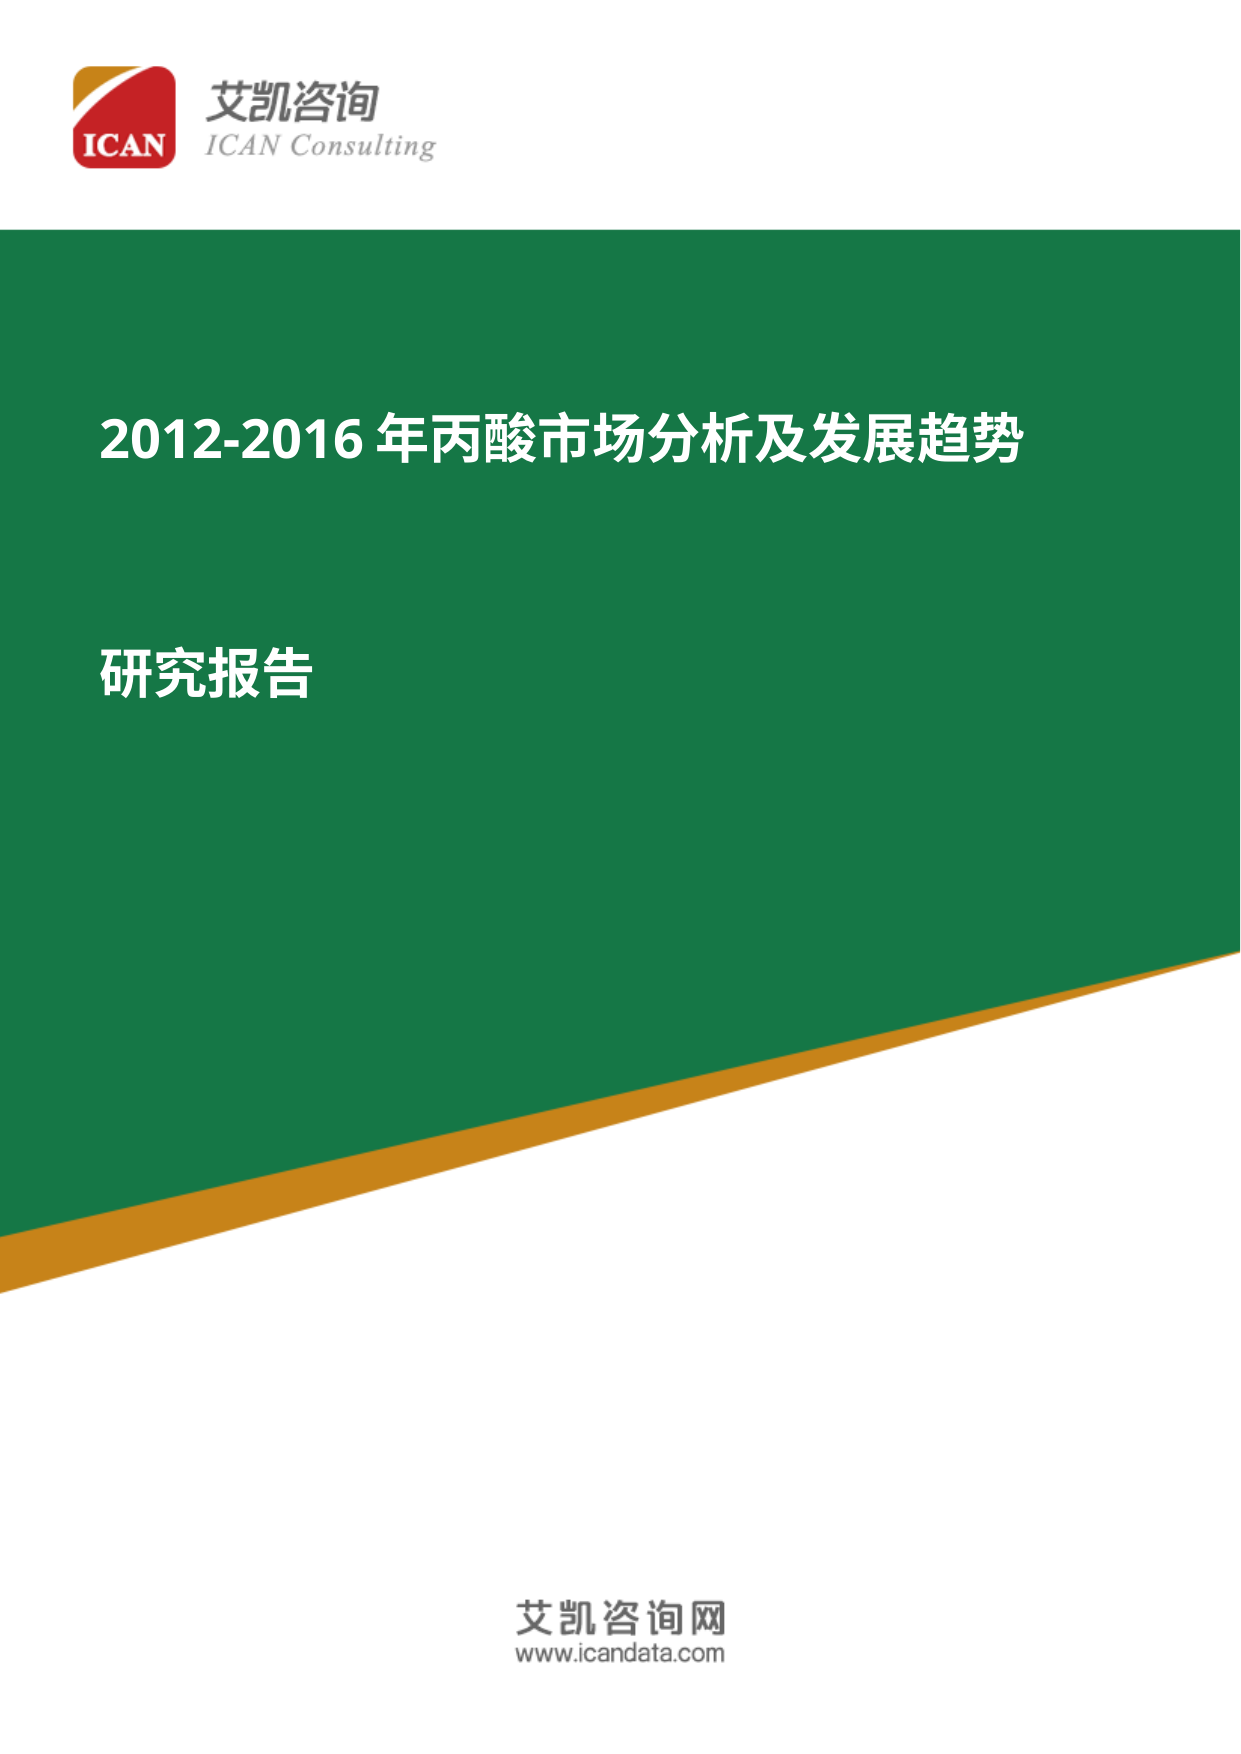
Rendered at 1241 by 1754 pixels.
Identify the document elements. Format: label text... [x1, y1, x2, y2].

subtitle 2012-2016年丙酸市场分析及发展趋势研究报告 [99, 386, 1053, 718]
picture [0, 5, 1241, 1754]
